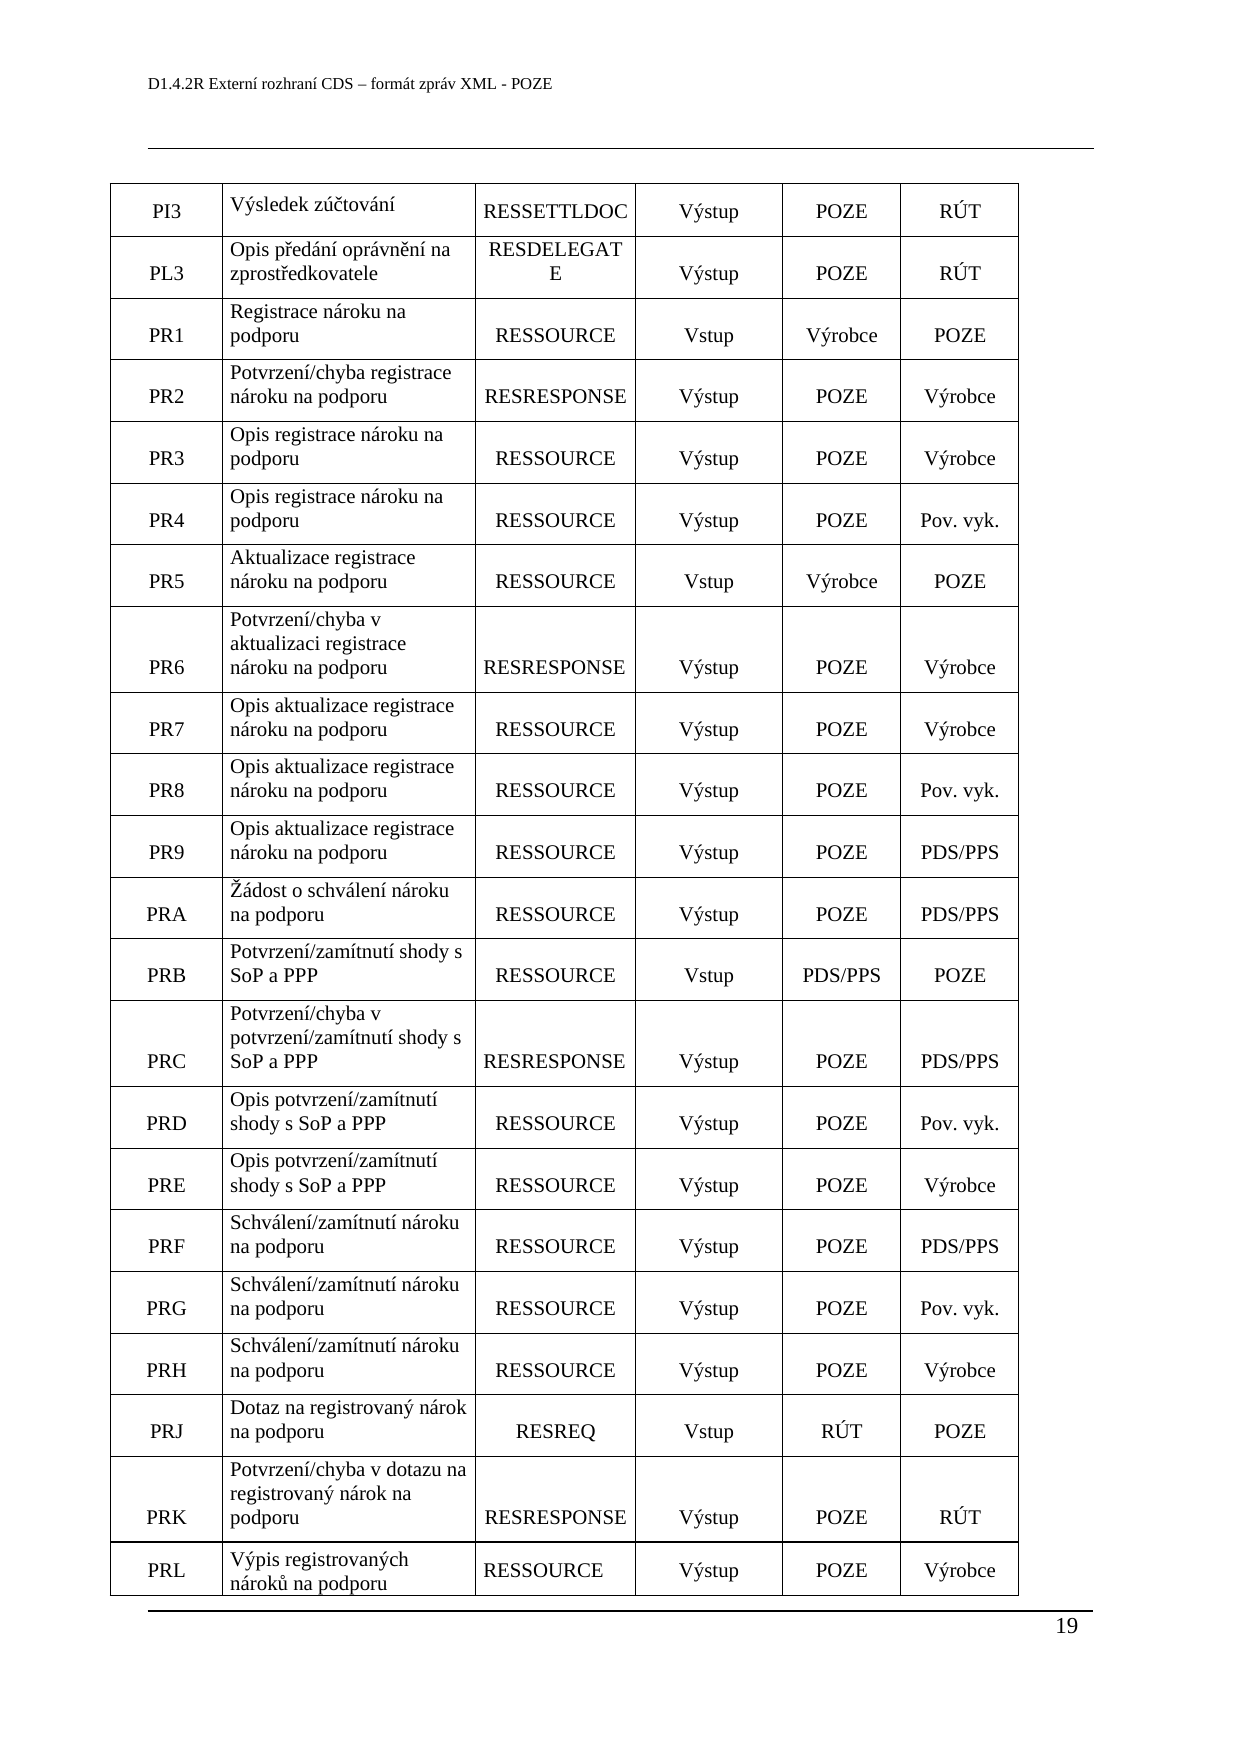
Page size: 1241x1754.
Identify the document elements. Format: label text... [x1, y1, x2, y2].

table_cell RESSOURCE [476, 878, 635, 938]
table_cell RESSOURCE [476, 1087, 635, 1147]
table_cell Vstup [636, 939, 782, 1000]
table_cell POZE [901, 939, 1018, 1000]
table_cell Výrobce [901, 1149, 1018, 1209]
table_cell Opis aktualizace registrace nároku na podporu [223, 754, 475, 815]
table_cell Potvrzení/chyba v potvrzení/zamítnutí shody s SoP a PPP [223, 1001, 475, 1086]
table_cell RESSOURCE [476, 484, 635, 544]
table_cell Žádost o schválení nároku na podporu [223, 878, 475, 938]
table_cell PRF [111, 1210, 222, 1271]
table_cell POZE [783, 693, 900, 753]
table_cell Vstup [636, 299, 782, 359]
table_cell Potvrzení/chyba v aktualizaci registrace nároku na podporu [223, 607, 475, 692]
table_cell Aktualizace registrace nároku na podporu [223, 545, 475, 606]
table_cell RESSOURCE [476, 299, 635, 359]
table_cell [223, 1543, 475, 1594]
table_cell Schválení/zamítnutí nároku na podporu [223, 1272, 475, 1332]
table_cell RESSOURCE [476, 816, 635, 877]
table_cell POZE [783, 1334, 900, 1394]
table_cell PR1 [111, 299, 222, 359]
table_cell Výsledek zúčtování [223, 184, 475, 236]
table_cell Opis registrace nároku na podporu [223, 422, 475, 483]
table_cell Pov. vyk. [901, 1087, 1018, 1147]
table_cell Potvrzení/chyba v dotazu na registrovaný nárok na podporu [223, 1457, 475, 1541]
table_cell Opis registrace nároku na podporu [223, 484, 475, 544]
table_cell Výstup [636, 237, 782, 298]
table_cell PRE [111, 1149, 222, 1209]
table_cell PRK [111, 1457, 222, 1541]
table_cell RESSOURCE [476, 1210, 635, 1271]
table_cell RESSOURCE [476, 1272, 635, 1332]
table_cell POZE [783, 1001, 900, 1086]
table_cell Výstup [636, 607, 782, 692]
table_cell PDS/PPS [901, 878, 1018, 938]
table_cell PR3 [111, 422, 222, 483]
table_cell Výrobce [901, 422, 1018, 483]
table_cell Výrobce [783, 299, 900, 359]
table_cell PR4 [111, 484, 222, 544]
table_cell Výrobce [901, 360, 1018, 421]
table_cell RESSOURCE [476, 545, 635, 606]
table_cell RESSOURCE [476, 693, 635, 753]
table_cell RESSOURCE [476, 422, 635, 483]
table_cell RÚT [901, 237, 1018, 298]
table_cell Výrobce [901, 1543, 1018, 1594]
table_cell RESSOURCE [476, 754, 635, 815]
table_cell Vstup [636, 1395, 782, 1456]
table_cell POZE [783, 422, 900, 483]
table_cell PDS/PPS [901, 816, 1018, 877]
table_cell POZE [901, 545, 1018, 606]
table_cell Opis předání oprávnění na zprostředkovatele [223, 237, 475, 298]
table_cell Výrobce [901, 1334, 1018, 1394]
table_cell Opis potvrzení/zamítnutí shody s SoP a PPP [223, 1149, 475, 1209]
table_cell POZE [783, 754, 900, 815]
table_cell RESSOURCE [476, 1543, 635, 1594]
table_cell Potvrzení/zamítnutí shody s SoP a PPP [223, 939, 475, 1000]
table_cell PR2 [111, 360, 222, 421]
table_cell PRD [111, 1087, 222, 1147]
table_cell PRH [111, 1334, 222, 1394]
table_cell Výrobce [901, 693, 1018, 753]
table_cell POZE [783, 184, 900, 236]
table_cell Opis aktualizace registrace nároku na podporu [223, 816, 475, 877]
table_cell RÚT [901, 1457, 1018, 1541]
table_cell POZE [783, 237, 900, 298]
table_cell Výstup [636, 1087, 782, 1147]
table_cell RESSOURCE [476, 939, 635, 1000]
table_cell Výstup [636, 1149, 782, 1209]
table_cell Registrace nároku na podporu [223, 299, 475, 359]
table_cell Výstup [636, 484, 782, 544]
table_cell POZE [783, 1543, 900, 1594]
table_cell Výstup [636, 360, 782, 421]
table_cell POZE [783, 878, 900, 938]
table_cell Výstup [636, 1272, 782, 1332]
table_cell Opis aktualizace registrace nároku na podporu [223, 693, 475, 753]
table_cell RESSOURCE [476, 1334, 635, 1394]
table_cell Výrobce [901, 607, 1018, 692]
table_cell POZE [783, 607, 900, 692]
table_cell Výstup [636, 878, 782, 938]
table_cell Výstup [636, 1543, 782, 1594]
table_cell POZE [901, 1395, 1018, 1456]
table_cell RESSOURCE [476, 1149, 635, 1209]
table_cell PRA [111, 878, 222, 938]
table_cell POZE [783, 816, 900, 877]
table_cell PDS/PPS [901, 1210, 1018, 1271]
table_cell POZE [783, 1210, 900, 1271]
table_cell RÚT [901, 184, 1018, 236]
table_cell PR5 [111, 545, 222, 606]
table_cell POZE [783, 1272, 900, 1332]
table_cell PR8 [111, 754, 222, 815]
table_cell PDS/PPS [783, 939, 900, 1000]
table_cell RÚT [783, 1395, 900, 1456]
table_cell Pov. vyk. [901, 1272, 1018, 1332]
table_cell RESRESPONSE [476, 1001, 635, 1086]
table_cell PI3 [111, 184, 222, 236]
table_cell RESRESPONSE [476, 607, 635, 692]
table_cell Potvrzení/chyba registrace nároku na podporu [223, 360, 475, 421]
table_cell POZE [783, 1087, 900, 1147]
table_cell Vstup [636, 545, 782, 606]
table_cell PDS/PPS [901, 1001, 1018, 1086]
table_cell POZE [783, 1457, 900, 1541]
table_cell Výstup [636, 693, 782, 753]
table_cell Schválení/zamítnutí nároku na podporu [223, 1334, 475, 1394]
table_cell Výstup [636, 1334, 782, 1394]
table_cell Pov. vyk. [901, 484, 1018, 544]
table_cell Výstup [636, 184, 782, 236]
table_cell POZE [901, 299, 1018, 359]
table_cell PL3 [111, 237, 222, 298]
table_cell Opis potvrzení/zamítnutí shody s SoP a PPP [223, 1087, 475, 1147]
table_cell PRC [111, 1001, 222, 1086]
table_cell PRL [111, 1543, 222, 1594]
table_cell Výstup [636, 1457, 782, 1541]
table_cell Výrobce [783, 545, 900, 606]
table_cell Výstup [636, 1210, 782, 1271]
table_cell POZE [783, 484, 900, 544]
table_cell RESRESPONSE [476, 1457, 635, 1541]
table_cell PRB [111, 939, 222, 1000]
table_cell Dotaz na registrovaný nárok na podporu [223, 1395, 475, 1456]
table_cell Výstup [636, 754, 782, 815]
table_cell Výstup [636, 1001, 782, 1086]
table_cell PR7 [111, 693, 222, 753]
table_cell Pov. vyk. [901, 754, 1018, 815]
table_cell PRG [111, 1272, 222, 1332]
table_cell Schválení/zamítnutí nároku na podporu [223, 1210, 475, 1271]
table_cell Výstup [636, 816, 782, 877]
table_cell PR6 [111, 607, 222, 692]
table_cell RESREQ [476, 1395, 635, 1456]
table_cell POZE [783, 360, 900, 421]
table_cell RESRESPONSE [476, 360, 635, 421]
table_cell Výstup [636, 422, 782, 483]
table_cell PR9 [111, 816, 222, 877]
table_cell RESDELEGATE [476, 237, 635, 298]
table_cell POZE [783, 1149, 900, 1209]
table_cell PRJ [111, 1395, 222, 1456]
table_cell RESSETTLDOC [476, 184, 635, 236]
